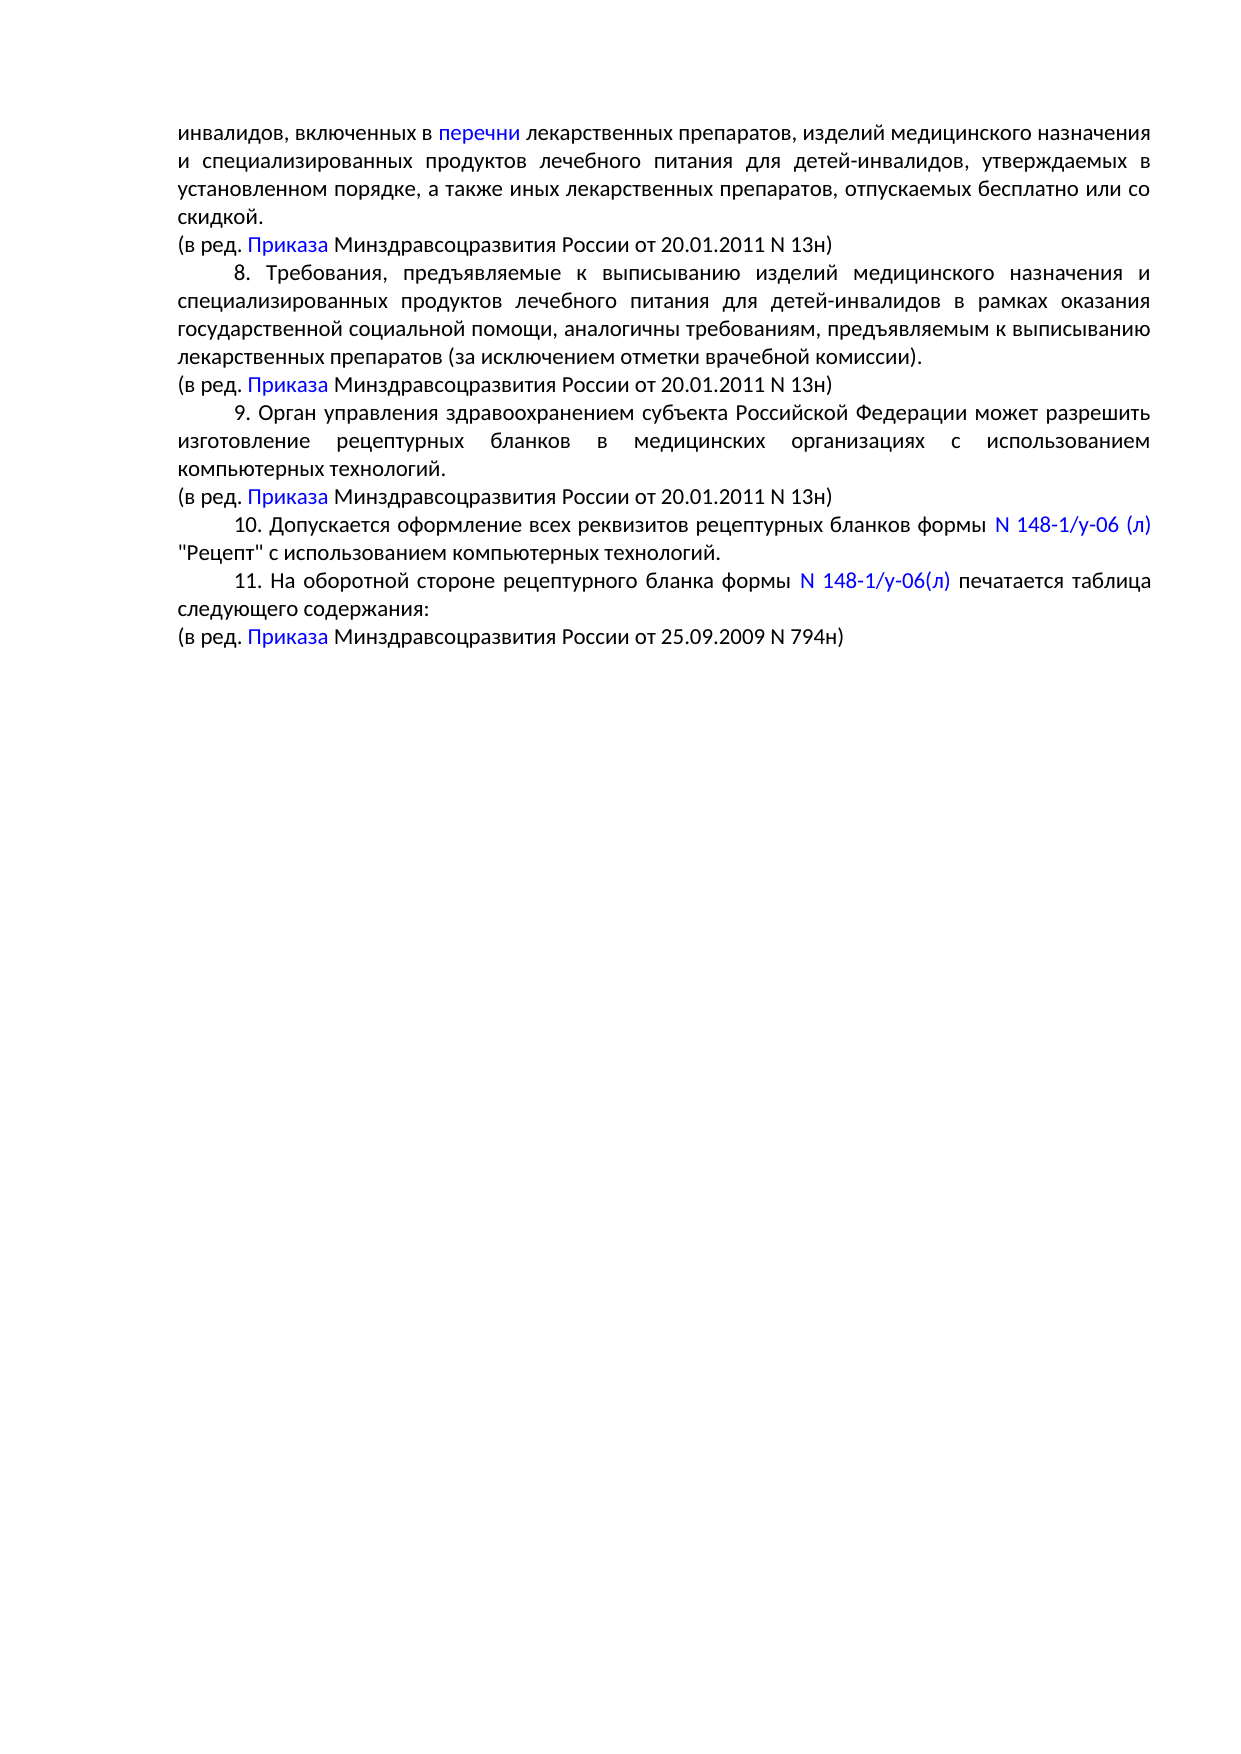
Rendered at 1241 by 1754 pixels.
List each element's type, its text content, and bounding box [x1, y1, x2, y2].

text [177, 118, 1152, 230]
text 8. Требования, предъявляемые к выписыванию изделий медицинского назначения и специализированных продуктов лечебного питания для детей-инвалидов в рамках оказания государственной социальной помощи, аналогичны требованиям, предъявляемым к выписыванию лекарственных препаратов (за исключением отметки врачебной комиссии). [177, 258, 1152, 370]
text 11. На оборотной стороне рецептурного бланка формы N 148-1/у-06(л) печатается таблица следующего содержания: [177, 566, 1152, 622]
text 9. Орган управления здравоохранением субъекта Российской Федерации может разрешить изготовление рецептурных бланков в медицинских организациях с использованием компьютерных технологий. [177, 398, 1152, 482]
text (в ред. Приказа Минздравсоцразвития России от 20.01.2011 N 13н) [177, 482, 1152, 510]
text (в ред. Приказа Минздравсоцразвития России от 20.01.2011 N 13н) [177, 230, 1152, 258]
text (в ред. Приказа Минздравсоцразвития России от 25.09.2009 N 794н) [177, 622, 1152, 651]
text (в ред. Приказа Минздравсоцразвития России от 20.01.2011 N 13н) [177, 370, 1152, 398]
text 10. Допускается оформление всех реквизитов рецептурных бланков формы N 148-1/у-06 (л) "Рецепт" с использованием компьютерных технологий. [177, 510, 1152, 566]
